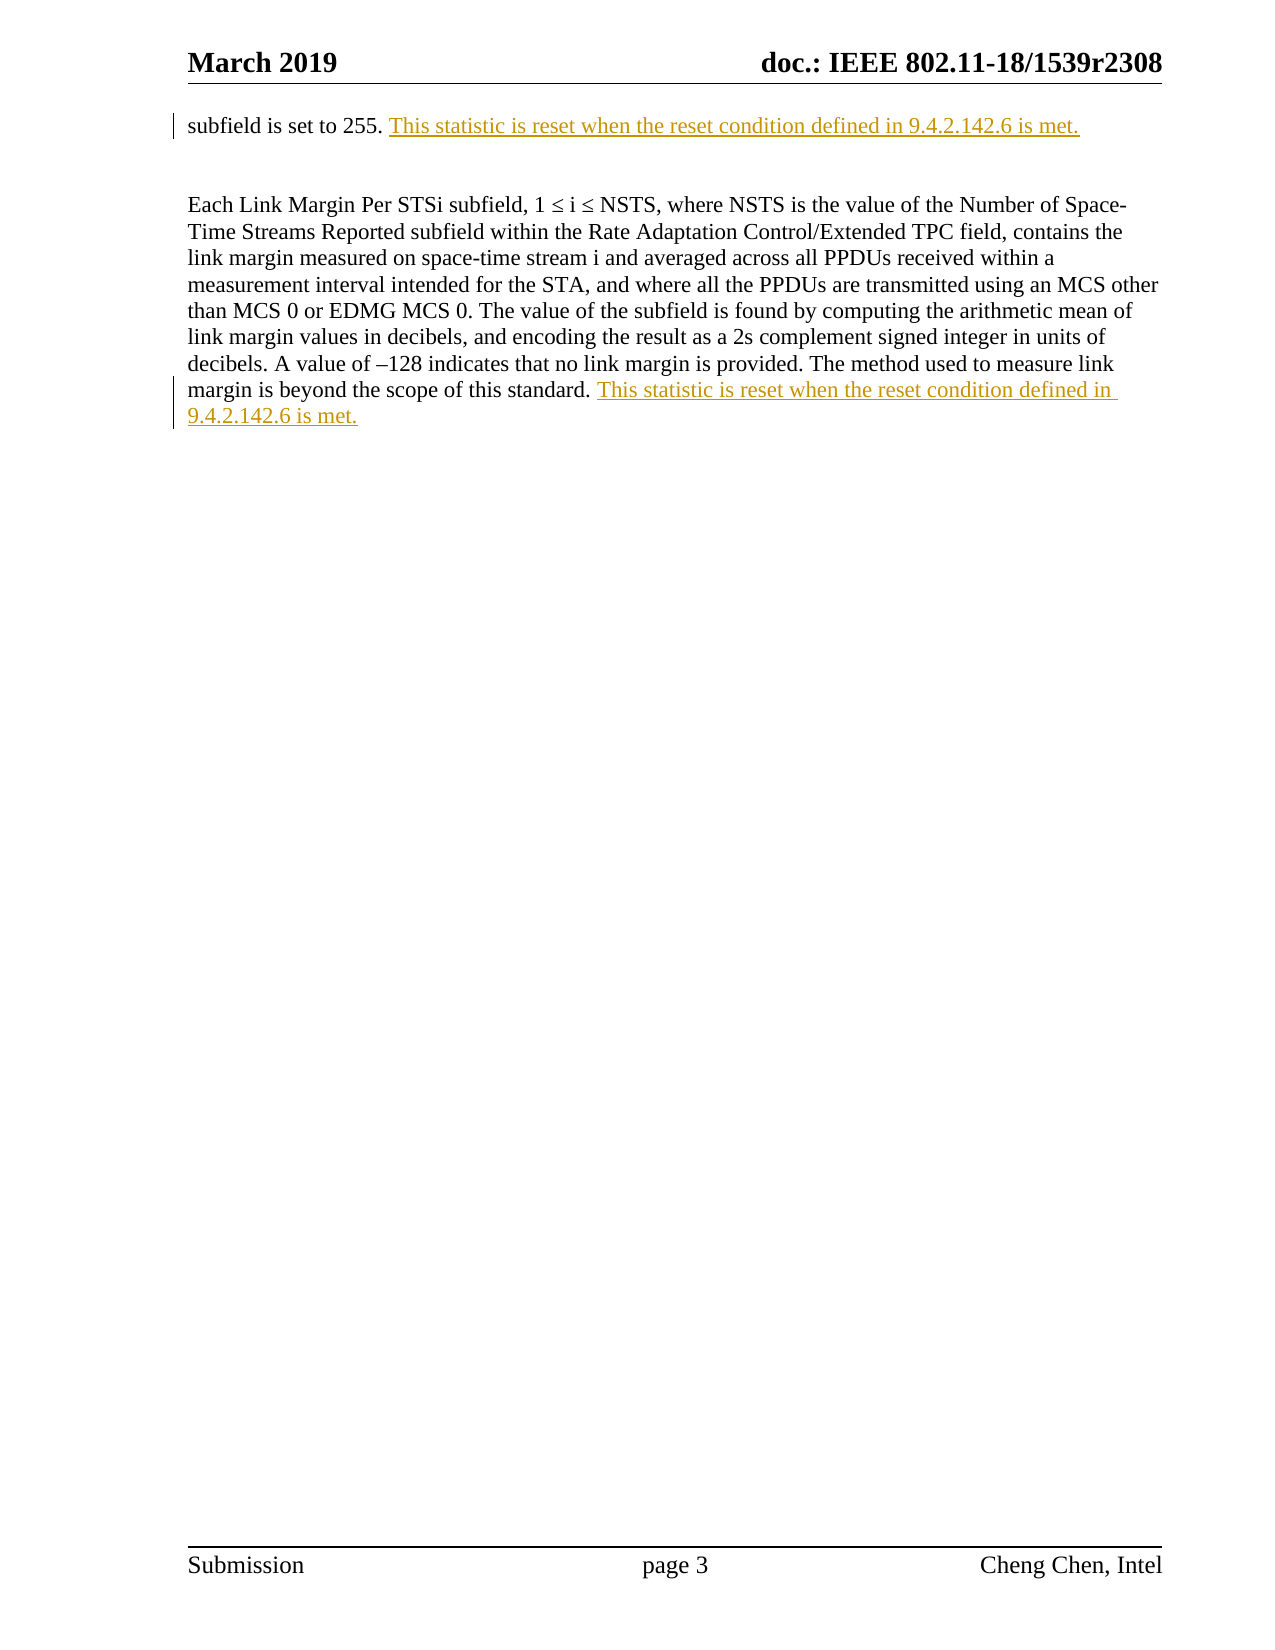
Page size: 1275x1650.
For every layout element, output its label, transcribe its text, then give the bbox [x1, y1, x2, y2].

text Each Link Margin Per STSi subfield, 1 ≤ i ≤ NSTS, where NSTS is the value of the Number of Space-Time Streams Reported subfield within the Rate Adaptation Control/Extended TPC field, contains the link margin measured on space-time stream i and averaged across all PPDUs received within a measurement interval intended for the STA, and where all the PPDUs are transmitted using an MCS other than MCS 0 or EDMG MCS 0. The value of the subfield is found by computing the arithmetic mean of link margin values in decibels, and encoding the result as a 2s complement signed integer in units of decibels. A value of –128 indicates that no link margin is provided. The method used to measure link margin is beyond the scope of this standard. [187, 192, 1162, 429]
